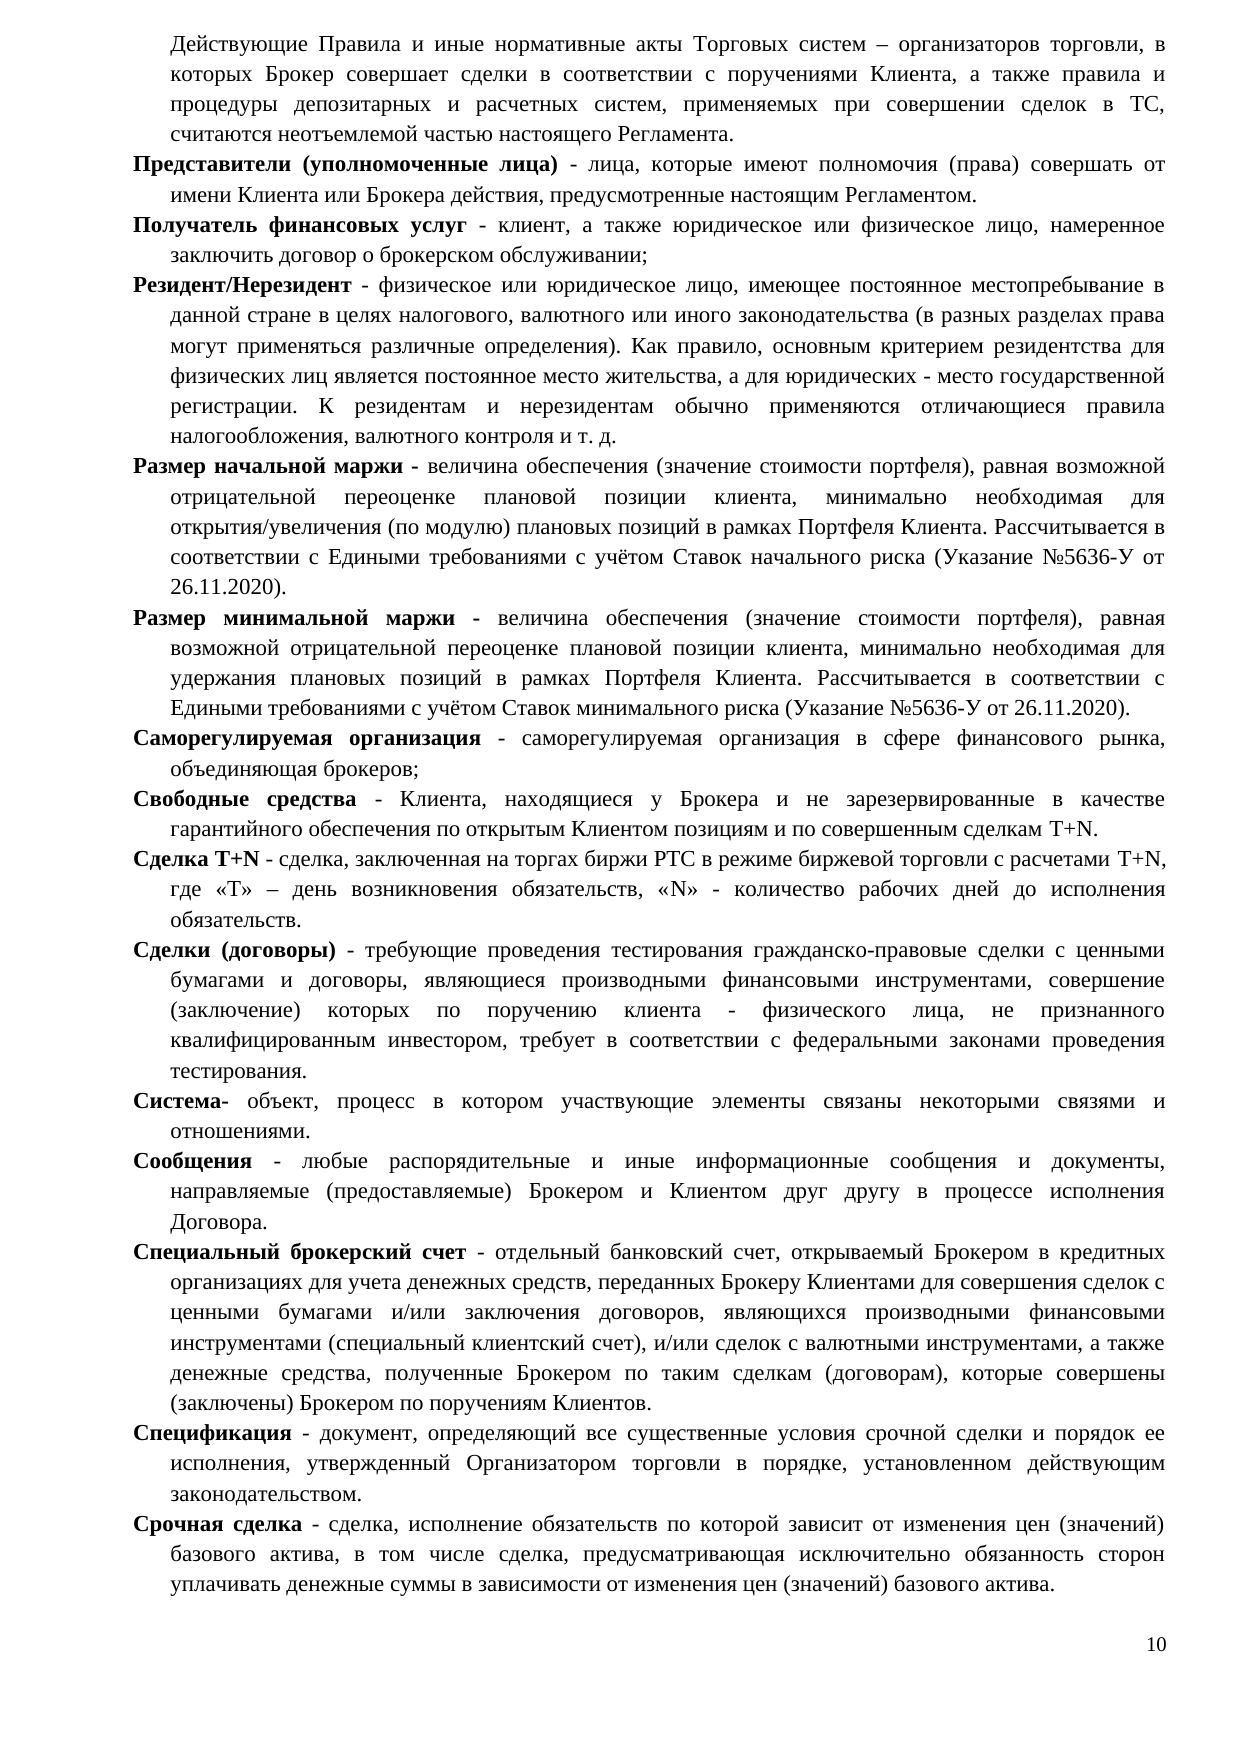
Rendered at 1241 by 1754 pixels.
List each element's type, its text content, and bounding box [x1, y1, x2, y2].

text Спецификация - документ, определяющий все существенные условия срочной сделки и порядок ее исполнения, утвержденный Организатором торговли в порядке, установленном действующим законодательством. [133, 1419, 1167, 1506]
text Саморегулируемая организация - саморегулируемая организация в сфере финансового рынка, объединяющая брокеров; [133, 724, 1167, 781]
text Резидент/Нерезидент - физическое или юридическое лицо, имеющее постоянное местопребывание в данной стране в целях налогового, валютного или иного законодательства (в разных разделах права могут применяться различные определения). Как правило, основным критерием резидентства для физических лиц является постоянное место жительства, а для юридических - место государственной регистрации. К резидентам и нерезидентам обычно применяются отличающиеся правила налогообложения, валютного контроля и т. д. [133, 271, 1167, 449]
text Действующие Правила и иные нормативные акты Торговых систем – организаторов торговли, в которых Брокер совершает сделки в соответствии с поручениями Клиента, а также правила и процедуры депозитарных и расчетных систем, применяемых при совершении сделок в ТС, считаются неотъемлемой частью настоящего Регламента. [133, 29, 1167, 147]
text Получатель финансовых услуг - клиент, а также юридическое или физическое лицо, намеренное заключить договор о брокерском обслуживании; [133, 211, 1167, 267]
text Свободные средства - Клиента, находящиеся у Брокера и не зарезервированные в качестве гарантийного обеспечения по открытым Клиентом позициям и по совершенным сделкам T+N. [133, 785, 1167, 841]
text Размер начальной маржи - величина обеспечения (значение стоимости портфеля), равная возможной отрицательной переоценке плановой позиции клиента, минимально необходимая для открытия/увеличения (по модулю) плановых позиций в рамках Портфеля Клиента. Рассчитывается в соответствии с Едиными требованиями с учётом Ставок начального риска (Указание №5636-У от 26.11.2020). [133, 452, 1167, 600]
text Сделка T+N - сделка, заключенная на торгах биржи РТС в режиме биржевой торговли с расчетами T+N, где «Т» – день возникновения обязательств, «N» - количество рабочих дней до исполнения обязательств. [133, 845, 1167, 932]
text Специальный брокерский счет - отдельный банковский счет, открываемый Брокером в кредитных организациях для учета денежных средств, переданных Брокеру Клиентами для совершения сделок с ценными бумагами и/или заключения договоров, являющихся производными финансовыми инструментами (специальный клиентский счет), и/или сделок с валютными инструментами, а также денежные средства, полученные Брокером по таким сделкам (договорам), которые совершены (заключены) Брокером по поручениям Клиентов. [133, 1238, 1167, 1415]
text Сообщения - любые распорядительные и иные информационные сообщения и документы, направляемые (предоставляемые) Брокером и Клиентом друг другу в процессе исполнения Договора. [133, 1147, 1167, 1234]
text Система- объект, процесс в котором участвующие элементы связаны некоторыми связями и отношениями. [133, 1087, 1167, 1143]
text Представители (уполномоченные лица) - лица, которые имеют полномочия (права) совершать от имени Клиента или Брокера действия, предусмотренные настоящим Регламентом. [133, 150, 1167, 207]
text Срочная сделка - сделка, исполнение обязательств по которой зависит от изменения цен (значений) базового актива, в том числе сделка, предусматривающая исключительно обязанность сторон уплачивать денежные суммы в зависимости от изменения цен (значений) базового актива. [133, 1510, 1167, 1597]
text Сделки (договоры) - требующие проведения тестирования гражданско-правовые сделки с ценными бумагами и договоры, являющиеся производными финансовыми инструментами, совершение (заключение) которых по поручению клиента - физического лица, не признанного квалифицированным инвестором, требует в соответствии с федеральными законами проведения тестирования. [133, 936, 1167, 1083]
text Размер минимальной маржи - величина обеспечения (значение стоимости портфеля), равная возможной отрицательной переоценке плановой позиции клиента, минимально необходимая для удержания плановых позиций в рамках Портфеля Клиента. Рассчитывается в соответствии с Едиными требованиями с учётом Ставок минимального риска (Указание №5636-У от 26.11.2020). [133, 603, 1167, 721]
